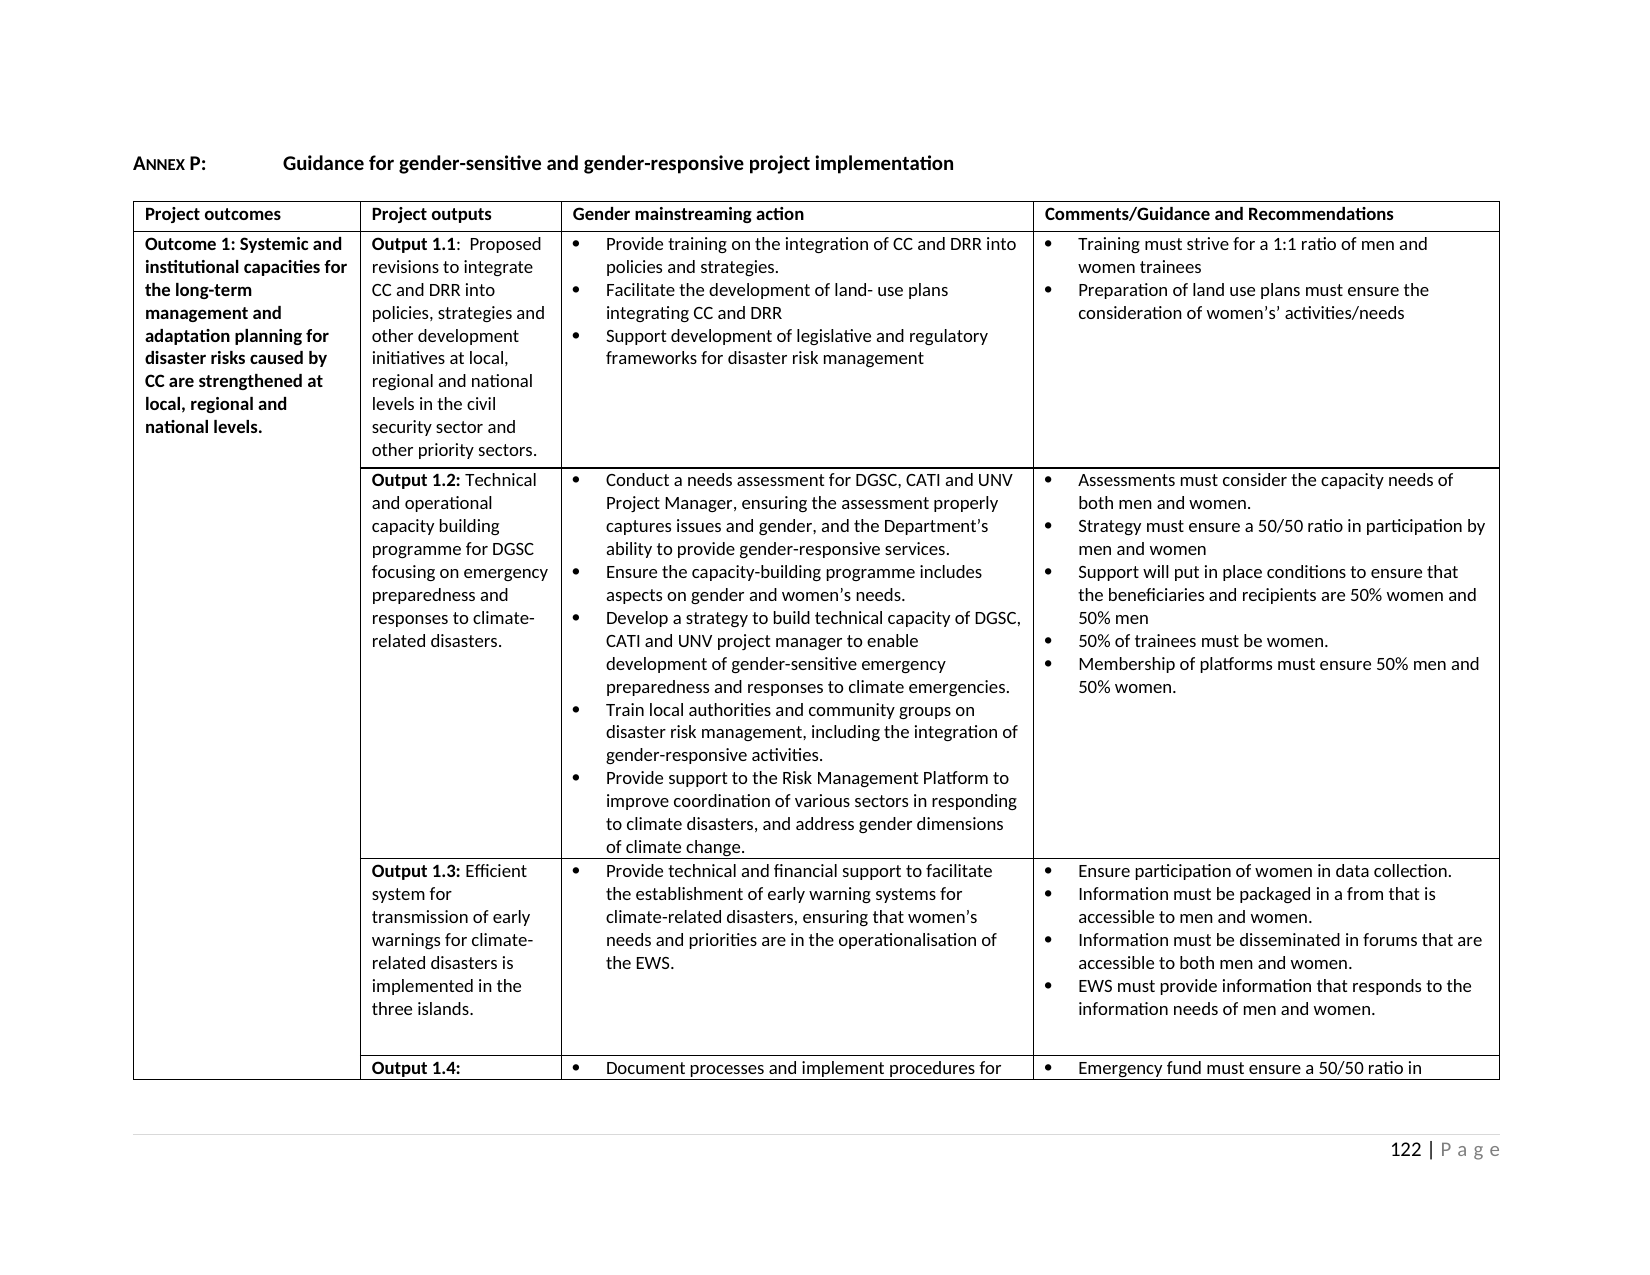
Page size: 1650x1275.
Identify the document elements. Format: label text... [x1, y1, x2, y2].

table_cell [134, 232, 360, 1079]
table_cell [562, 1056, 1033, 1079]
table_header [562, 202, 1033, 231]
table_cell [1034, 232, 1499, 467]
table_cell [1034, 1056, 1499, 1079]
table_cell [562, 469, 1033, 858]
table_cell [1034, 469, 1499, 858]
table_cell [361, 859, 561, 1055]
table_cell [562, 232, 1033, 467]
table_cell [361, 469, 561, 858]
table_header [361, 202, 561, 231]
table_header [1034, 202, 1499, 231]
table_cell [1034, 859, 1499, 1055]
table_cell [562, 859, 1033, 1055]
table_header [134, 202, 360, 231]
text Annex P: Guidance for gender-sensitive and gender-responsive project implementation [74, 150, 1500, 175]
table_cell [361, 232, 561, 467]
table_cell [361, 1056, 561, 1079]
